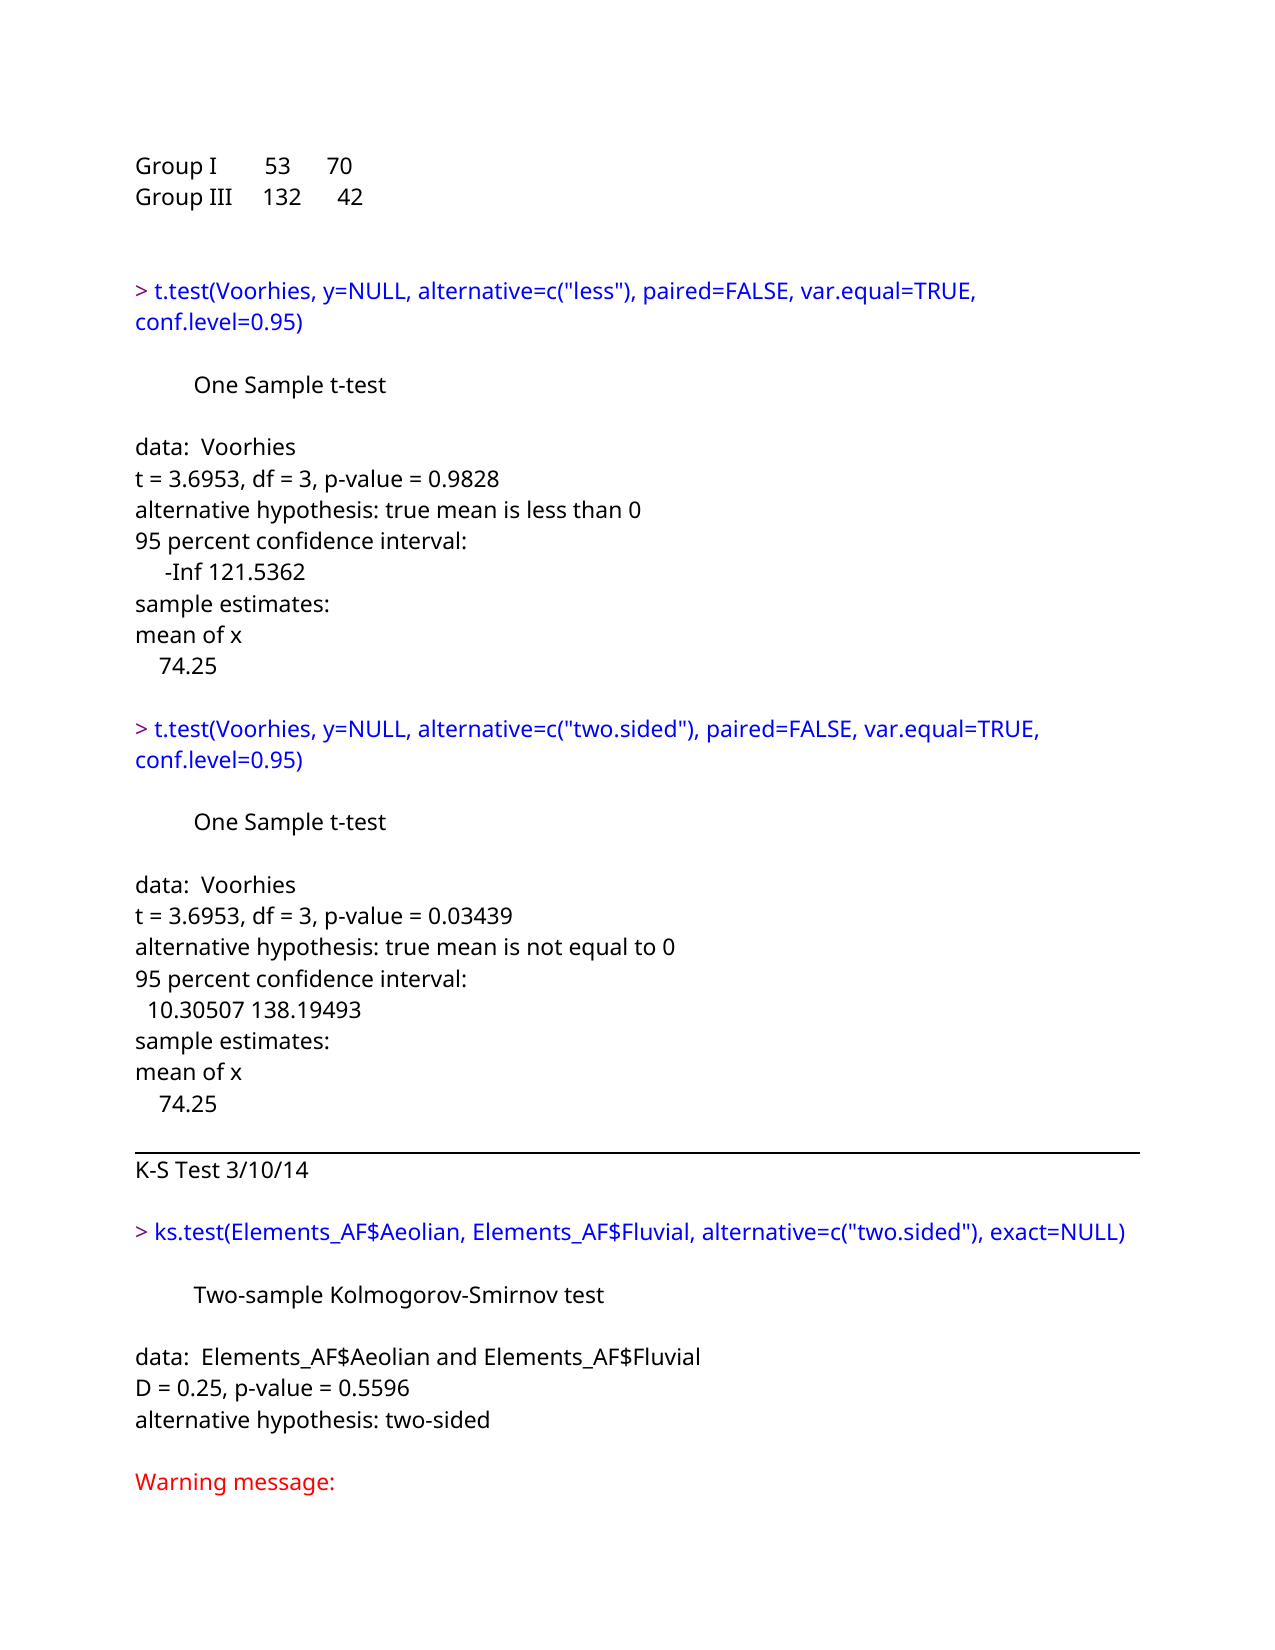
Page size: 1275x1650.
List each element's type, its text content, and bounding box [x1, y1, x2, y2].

text alternative hypothesis: two-sided [135, 1404, 1140, 1435]
text 95 percent confidence interval: [135, 525, 1140, 556]
text D = 0.25, p-value = 0.5596 [135, 1372, 1140, 1404]
text 74.25 [135, 1087, 1140, 1119]
text sample estimates: [135, 1025, 1140, 1056]
text data: Elements_AF$Aeolian and Elements_AF$Fluvial [135, 1341, 1140, 1372]
text data: Voorhies [135, 431, 1140, 462]
text 10.30507 138.19493 [135, 994, 1140, 1025]
text Group I 53 70 [135, 150, 1140, 181]
text -Inf 121.5362 [135, 556, 1140, 587]
text 74.25 [135, 650, 1140, 681]
text Group III 132 42 [135, 181, 1140, 212]
text > ks.test(Elements_AF$Aeolian, Elements_AF$Fluvial, alternative=c("two.sided"), exact=NULL) [135, 1216, 1140, 1247]
text One Sample t-test [135, 369, 1140, 400]
text K-S Test 3/10/14 [135, 1154, 1140, 1185]
text Two-sample Kolmogorov-Smirnov test [135, 1279, 1140, 1310]
text > t.test(Voorhies, y=NULL, alternative=c("two.sided"), paired=FALSE, var.equal=TRUE, conf.level=0.95) [135, 712, 1140, 775]
text data: Voorhies [135, 869, 1140, 900]
text t = 3.6953, df = 3, p-value = 0.03439 [135, 900, 1140, 931]
text alternative hypothesis: true mean is less than 0 [135, 494, 1140, 525]
text 95 percent confidence interval: [135, 962, 1140, 994]
text > t.test(Voorhies, y=NULL, alternative=c("less"), paired=FALSE, var.equal=TRUE, conf.level=0.95) [135, 275, 1140, 337]
text mean of x [135, 619, 1140, 650]
text t = 3.6953, df = 3, p-value = 0.9828 [135, 462, 1140, 494]
text One Sample t-test [135, 806, 1140, 837]
text mean of x [135, 1056, 1140, 1087]
text Warning message: [135, 1466, 1140, 1497]
text alternative hypothesis: true mean is not equal to 0 [135, 931, 1140, 962]
text sample estimates: [135, 587, 1140, 619]
